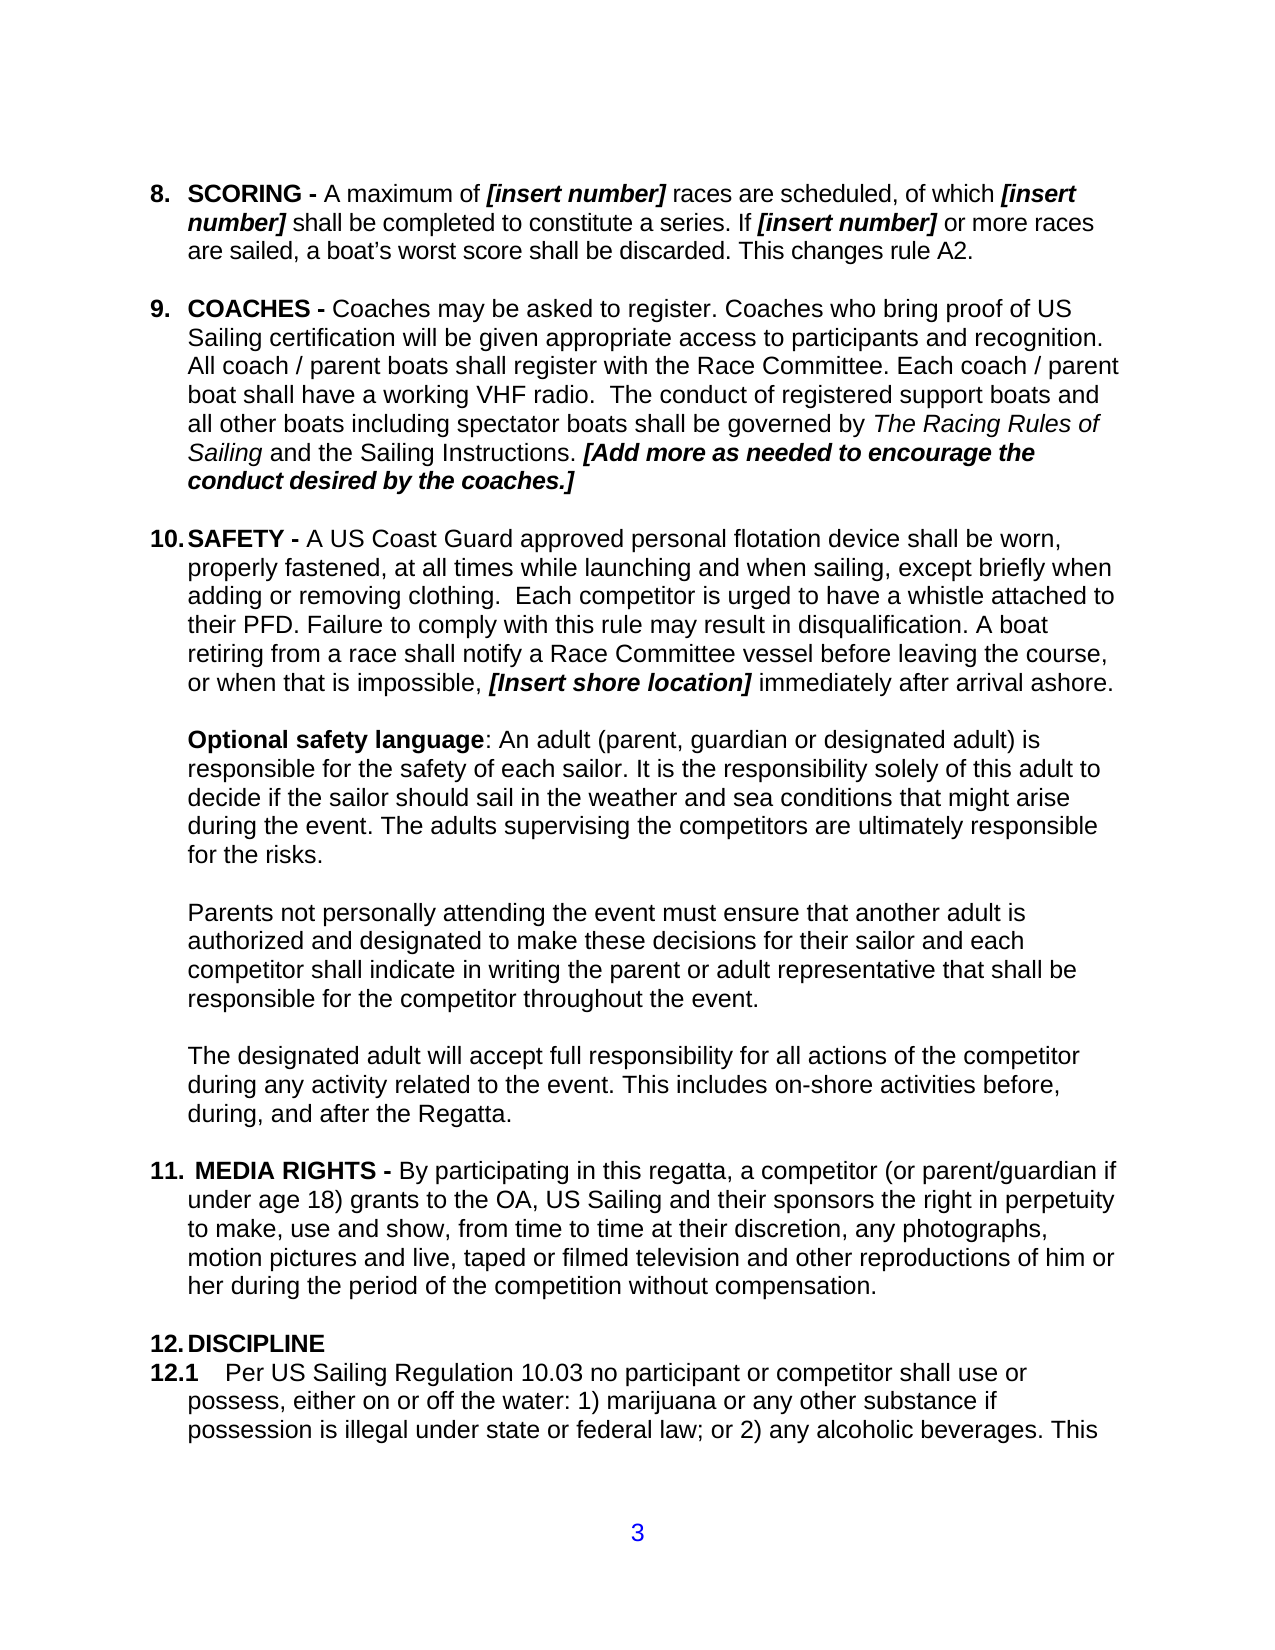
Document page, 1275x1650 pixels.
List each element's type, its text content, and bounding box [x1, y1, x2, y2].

list DISCIPLINE [150, 1329, 1125, 1357]
list MEDIA RIGHTS - By participating in this regatta, a competitor (or parent/guardian if under age 18) grants to the OA, US Sailing and their sponsors the right in perpetuity to make, use and show, from time to time at their discretion, any photographs, motion pictures and live, taped or filmed television and other reproductions of him or her during the period of the competition without compensation. [150, 1156, 1125, 1300]
text Parents not personally attending the event must ensure that another adult is authorized and designated to make these decisions for their sailor and each competitor shall indicate in writing the parent or adult representative that shall be responsible for the competitor throughout the event. [187, 897, 1125, 1012]
text The designated adult will accept full responsibility for all actions of the competitor during any activity related to the event. This includes on-shore activities before, during, and after the Regatta. [187, 1041, 1125, 1127]
list SAFETY - A US Coast Guard approved personal flotation device shall be worn, properly fastened, at all times while launching and when sailing, except briefly when adding or removing clothing. Each competitor is urged to have a whistle attached to their PFD. Failure to comply with this rule may result in disqualification. A boat retiring from a race shall notify a Race Committee vessel before leaving the course, or when that is impossible, [Insert shore location] immediately after arrival ashore. [150, 524, 1125, 696]
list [150, 1357, 1125, 1444]
text Optional safety language: An adult (parent, guardian or designated adult) is responsible for the safety of each sailor. It is the responsibility solely of this adult to decide if the sailor should sail in the weather and sea conditions that might arise during the event. The adults supervising the competitors are ultimately responsible for the risks. [187, 725, 1125, 869]
list SCORING - A maximum of [insert number] races are scheduled, of which [insert number] shall be completed to constitute a series. If [insert number] or more races are sailed, a boat’s worst score shall be discarded. This changes rule A2. [150, 179, 1125, 265]
list COACHES - Coaches may be asked to register. Coaches who bring proof of US Sailing certification will be given appropriate access to participants and recognition. All coach / parent boats shall register with the Race Committee. Each coach / parent boat shall have a working VHF radio. The conduct of registered support boats and all other boats including spectator boats shall be governed by The Racing Rules of Sailing and the Sailing Instructions. [Add more as needed to encourage the conduct desired by the coaches.] [150, 294, 1125, 495]
